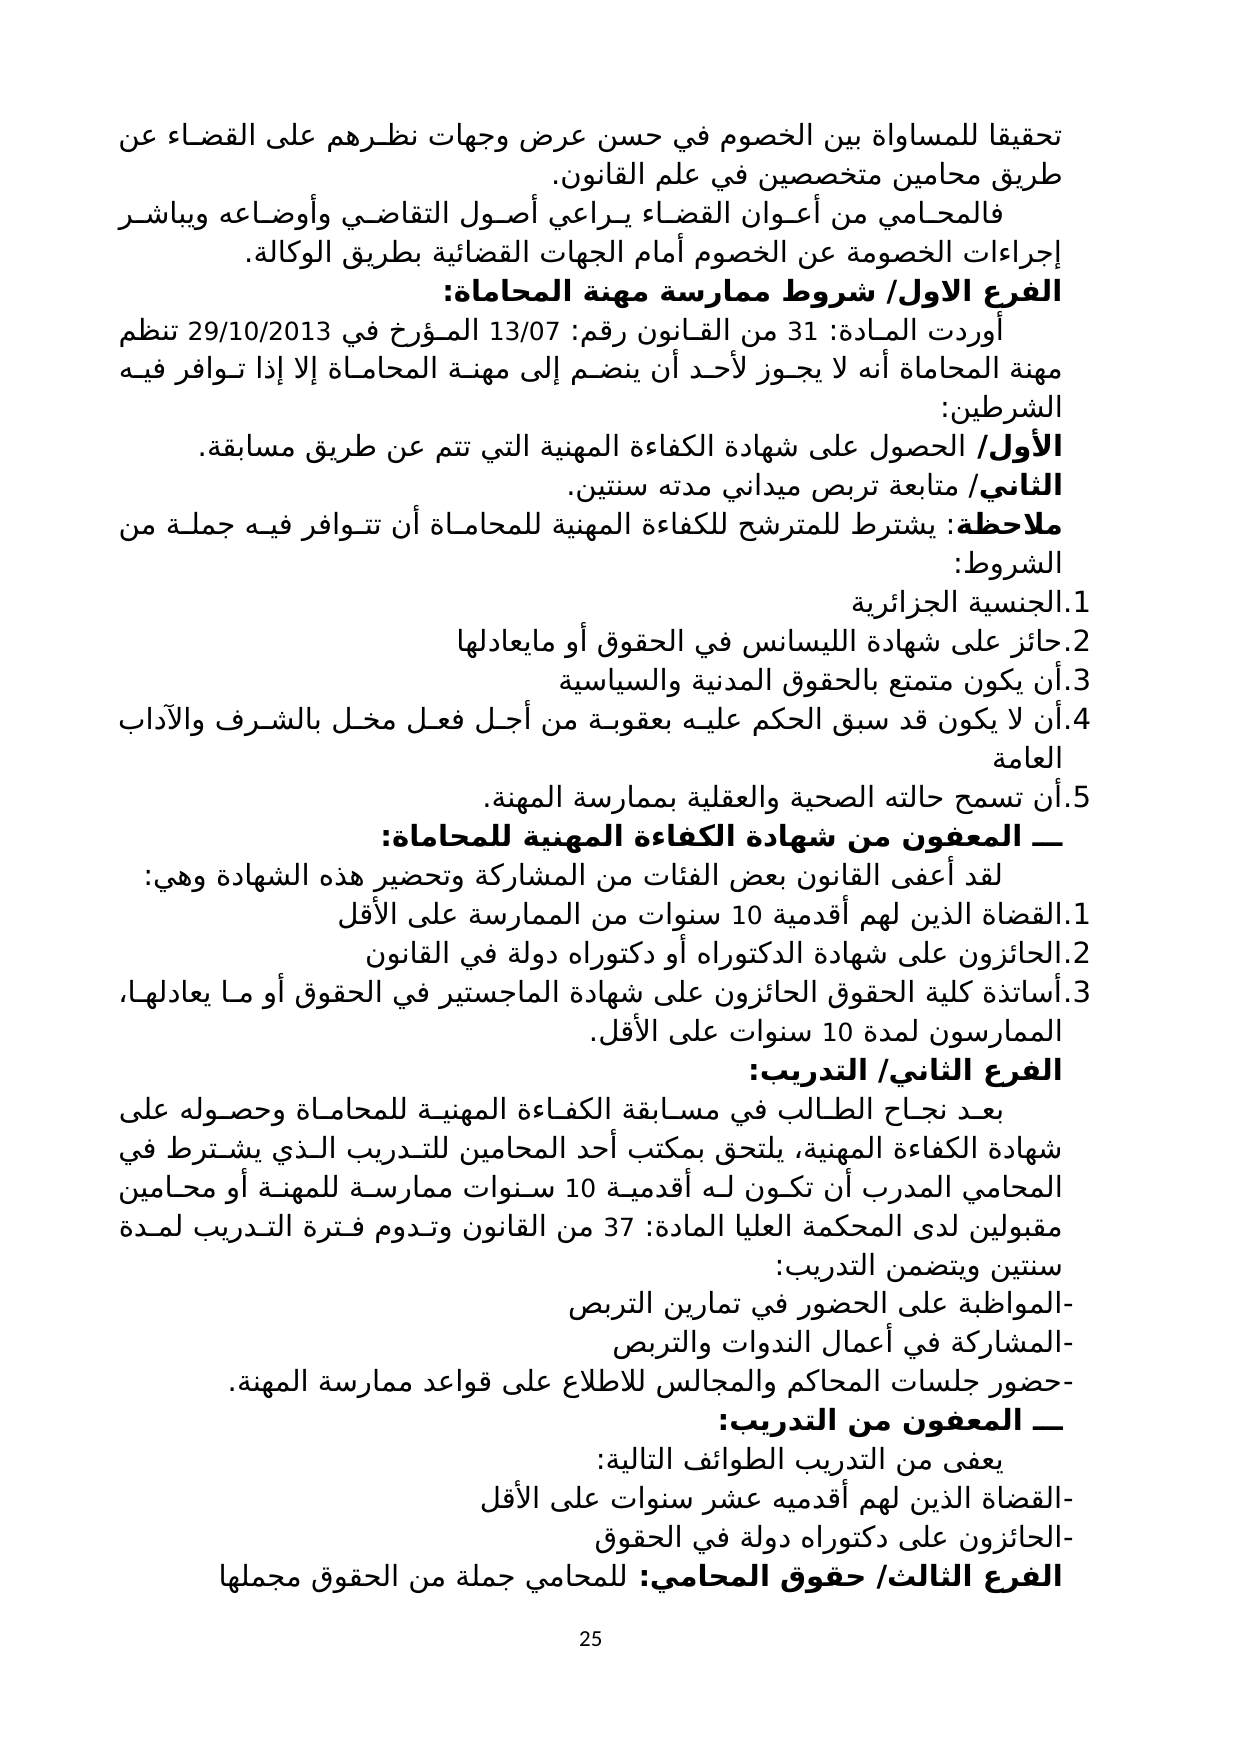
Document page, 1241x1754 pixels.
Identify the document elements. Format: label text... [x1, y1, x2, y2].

list القضاة الذين لهم أقدميه عشر سنوات على الأقل [118, 1482, 1063, 1516]
list الجنسية الجزائرية [118, 586, 1063, 619]
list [118, 118, 1063, 191]
list أساتذة كلية الحقوق الحائزون على شهادة الماجستير في الحقوق أو ما يعادلها، الممارسون لمدة 10 سنوات على الأقل. [118, 975, 1063, 1048]
text الثاني/ متابعة تربص ميداني مدته سنتين. [118, 469, 1063, 503]
text ملاحظة: يشترط للمترشح للكفاءة المهنية للمحاماة أن تتوافر فيه جملة من الشروط: [118, 508, 1063, 581]
list الفرع الثالث/ حقوق المحامي: للمحامي جملة من الحقوق مجملها [118, 1559, 1063, 1593]
list القضاة الذين لهم أقدمية 10 سنوات من الممارسة على الأقل [118, 897, 1063, 931]
list الفرع الثاني/ التدريب: [118, 1053, 1063, 1087]
list أن يكون متمتع بالحقوق المدنية والسياسية [118, 663, 1063, 697]
text الفرع الاول/ شروط ممارسة مهنة المحاماة: [118, 274, 1063, 308]
list بعد نجاح الطالب في مسابقة الكفاءة المهنية للمحاماة وحصوله على شهادة الكفاءة المهنية، يلتحق بمكتب أحد المحامين للتدريب الذي يشترط في المحامي المدرب أن تكون له أقدمية 10 سنوات ممارسة للمهنة أو محامين مقبولين لدى المحكمة العليا المادة: 37 من القانون وتدوم فترة التدريب لمدة سنتين ويتضمن التدريب: [118, 1092, 1063, 1282]
list الحائزون على شهادة الدكتوراه أو دكتوراه دولة في القانون [118, 936, 1063, 970]
list لقد أعفى القانون بعض الفئات من المشاركة وتحضير هذه الشهادة وهي: [118, 858, 1063, 892]
list حائز على شهادة الليسانس في الحقوق أو مايعادلها [118, 624, 1063, 658]
text الأول/ الحصول على شهادة الكفاءة المهنية التي تتم عن طريق مسابقة. [118, 430, 1063, 464]
text ـــ المعفون من التدريب: [118, 1404, 1063, 1438]
list فالمحامي من أعوان القضاء يراعي أصول التقاضي وأوضاعه ويباشر إجراءات الخصومة عن الخصوم أمام الجهات القضائية بطريق الوكالة. [118, 196, 1063, 269]
list المشاركة في أعمال الندوات والتربص [118, 1326, 1063, 1360]
list حضور جلسات المحاكم والمجالس للاطلاع على قواعد ممارسة المهنة. [118, 1365, 1063, 1399]
list المواظبة على الحضور في تمارين التربص [118, 1287, 1063, 1321]
list ـــ المعفون من شهادة الكفاءة المهنية للمحاماة: [118, 819, 1063, 853]
list الحائزون على دكتوراه دولة في الحقوق [118, 1521, 1063, 1554]
list أن تسمح حالته الصحية والعقلية بممارسة المهنة. [118, 780, 1063, 814]
list يعفى من التدريب الطوائف التالية: [118, 1443, 1063, 1477]
text أوردت المادة: 31 من القانون رقم: 13/07 المؤرخ في 29/10/2013 تنظم مهنة المحاماة أنه لا يجوز لأحد أن ينضم إلى مهنة المحاماة إلا إذا توافر فيه الشرطين: [118, 313, 1063, 425]
list أن لا يكون قد سبق الحكم عليه بعقوبة من أجل فعل مخل بالشرف والآداب العامة [118, 702, 1063, 775]
